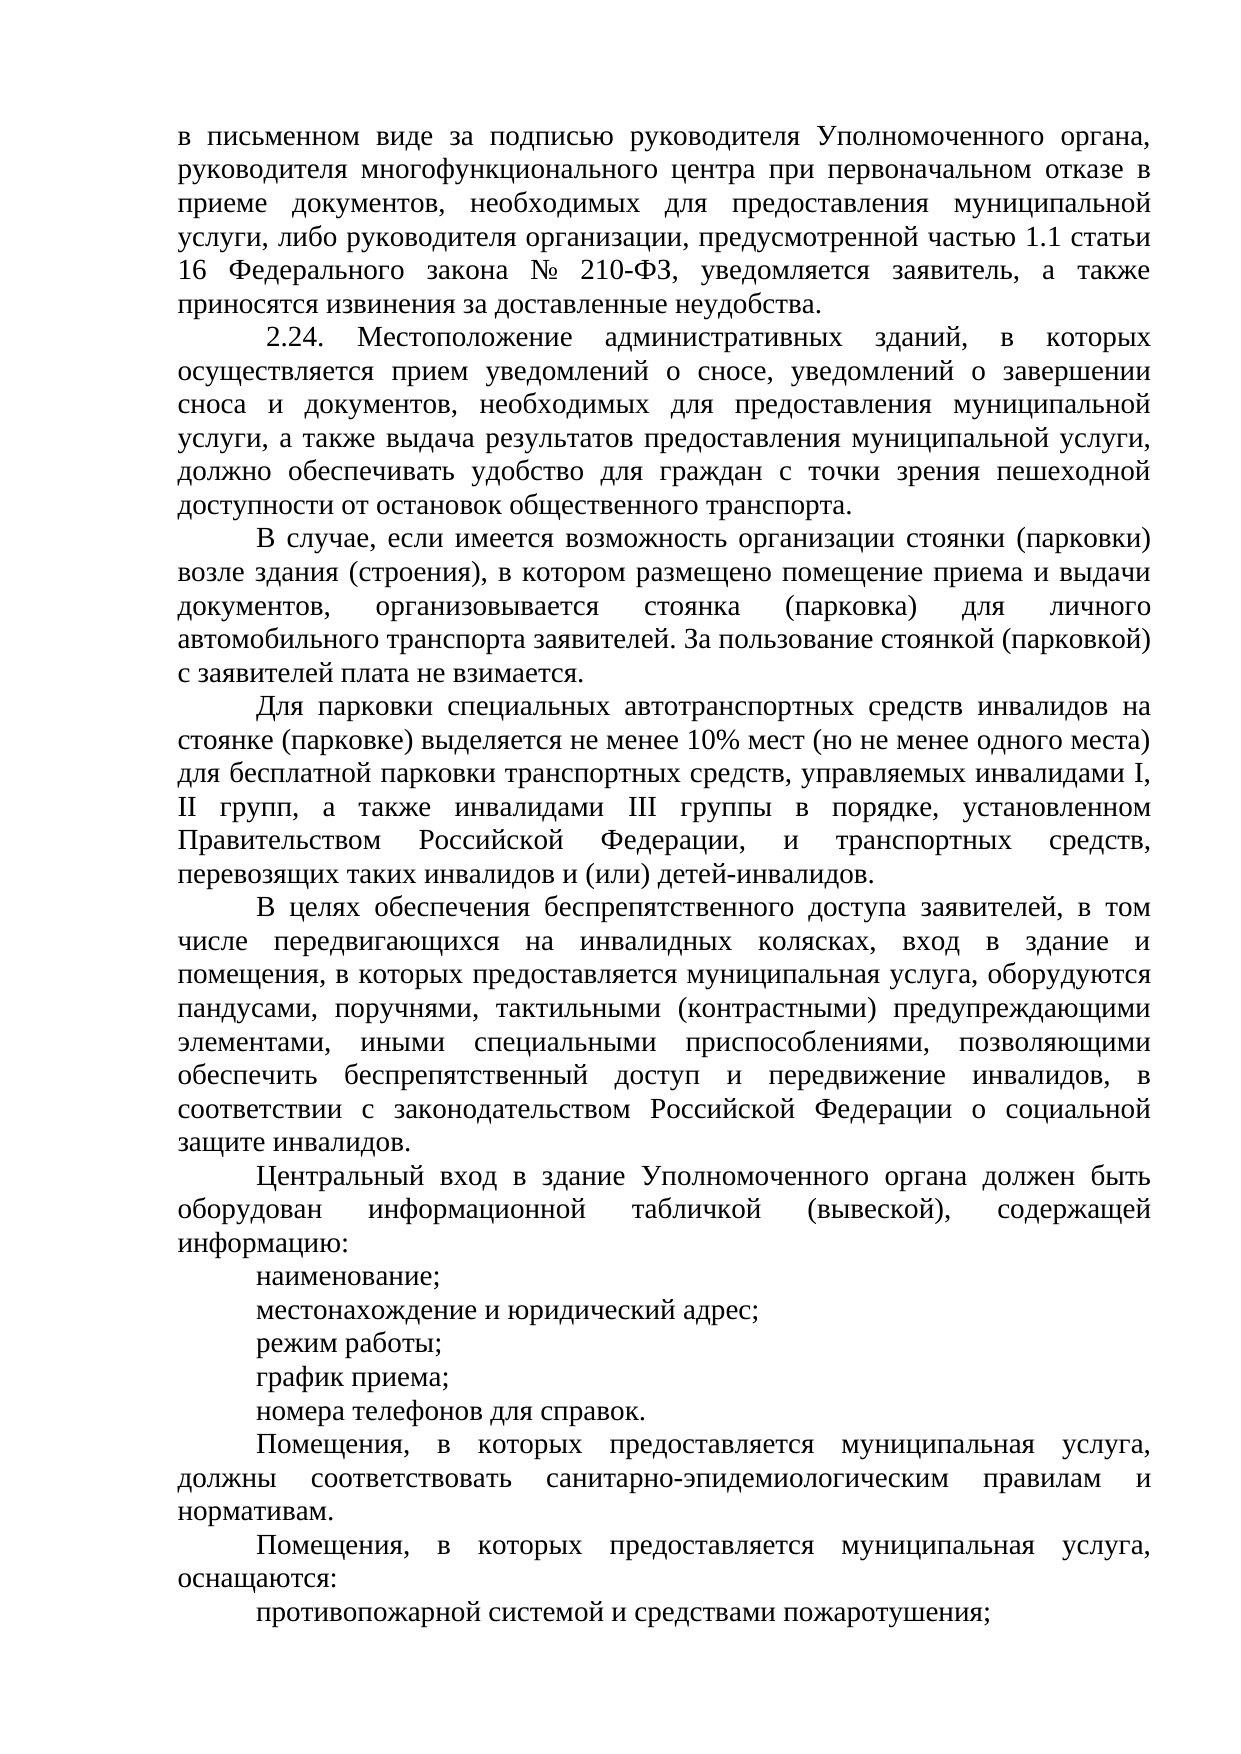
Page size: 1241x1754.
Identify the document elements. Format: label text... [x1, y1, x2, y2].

text Помещения, в которых предоставляется муниципальная услуга, должны соответствовать санитарно-эпидемиологическим правилам и нормативам. [177, 1426, 1152, 1527]
text режим работы; [177, 1326, 1154, 1359]
text номера телефонов для справок. [177, 1393, 1154, 1426]
text наименование; [177, 1258, 1152, 1292]
text противопожарной системой и средствами пожаротушения; [177, 1594, 1152, 1627]
text В целях обеспечения беспрепятственного доступа заявителей, в том числе передвигающихся на инвалидных колясках, вход в здание и помещения, в которых предоставляется муниципальная услуга, оборудуются пандусами, поручнями, тактильными (контрастными) предупреждающими элементами, иными специальными приспособлениями, позволяющими обеспечить беспрепятственный доступ и передвижение инвалидов, в соответствии с законодательством Российской Федерации о социальной защите инвалидов. [177, 889, 1152, 1158]
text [177, 118, 1152, 319]
text график приема; [177, 1359, 1154, 1393]
text Для парковки специальных автотранспортных средств инвалидов на стоянке (парковке) выделяется не менее 10% мест (но не менее одного места) для бесплатной парковки транспортных средств, управляемых инвалидами I, II групп, а также инвалидами III группы в порядке, установленном Правительством Российской Федерации, и транспортных средств, перевозящих таких инвалидов и (или) детей-инвалидов. [177, 688, 1152, 889]
text Помещения, в которых предоставляется муниципальная услуга, оснащаются: [177, 1527, 1152, 1594]
text Центральный вход в здание Уполномоченного органа должен быть оборудован информационной табличкой (вывеской), содержащей информацию: [177, 1158, 1152, 1258]
text местонахождение и юридический адрес; [177, 1292, 1154, 1326]
text В случае, если имеется возможность организации стоянки (парковки) возле здания (строения), в котором размещено помещение приема и выдачи документов, организовывается стоянка (парковка) для личного автомобильного транспорта заявителей. За пользование стоянкой (парковкой) с заявителей плата не взимается. [177, 521, 1152, 688]
list Местоположение административных зданий, в которых осуществляется прием уведомлений о сносе, уведомлений о завершении сноса и документов, необходимых для предоставления муниципальной услуги, а также выдача результатов предоставления муниципальной услуги, должно обеспечивать удобство для граждан с точки зрения пешеходной доступности от остановок общественного транспорта. [177, 319, 1152, 521]
